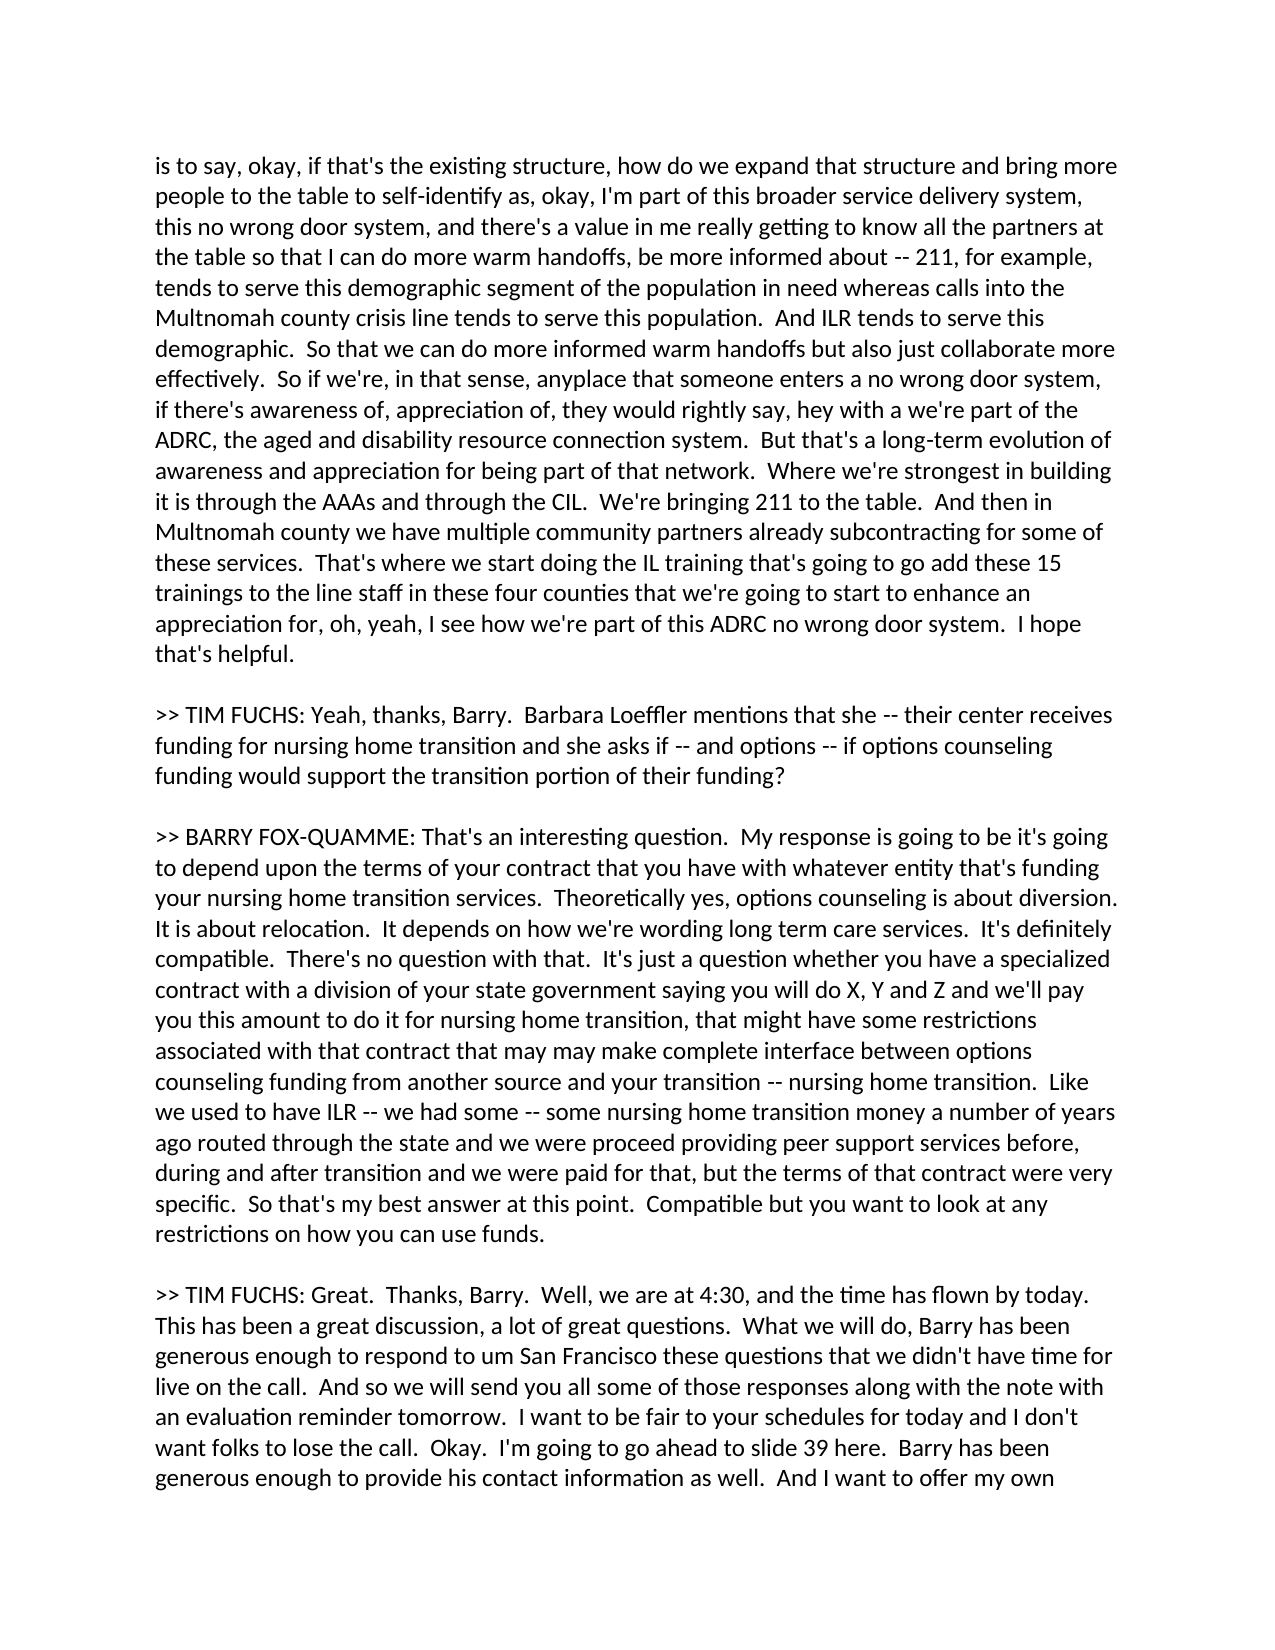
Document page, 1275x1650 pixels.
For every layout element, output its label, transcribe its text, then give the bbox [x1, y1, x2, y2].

text >> TIM FUCHS: Yeah, thanks, Barry. Barbara Loeffler mentions that she -- their center receives funding for nursing home transition and she asks if -- and options -- if options counseling funding would support the transition portion of their funding? [155, 699, 1120, 791]
text >> BARRY FOX-QUAMME: That's an interesting question. My response is going to be it's going to depend upon the terms of your contract that you have with whatever entity that's funding your nursing home transition services. Theoretically yes, options counseling is about diversion. It is about relocation. It depends on how we're wording long term care services. It's definitely compatible. There's no question with that. It's just a question whether you have a specialized contract with a division of your state government saying you will do X, Y and Z and we'll pay you this amount to do it for nursing home transition, that might have some restrictions associated with that contract that may may make complete interface between options counseling funding from another source and your transition -- nursing home transition. Like we used to have ILR -- we had some -- some nursing home transition money a number of years ago routed through the state and we were proceed providing peer support services before, during and after transition and we were paid for that, but the terms of that contract were very specific. So that's my best answer at this point. Compatible but you want to look at any restrictions on how you can use funds. [155, 821, 1120, 1249]
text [155, 1279, 1120, 1493]
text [155, 150, 1120, 669]
